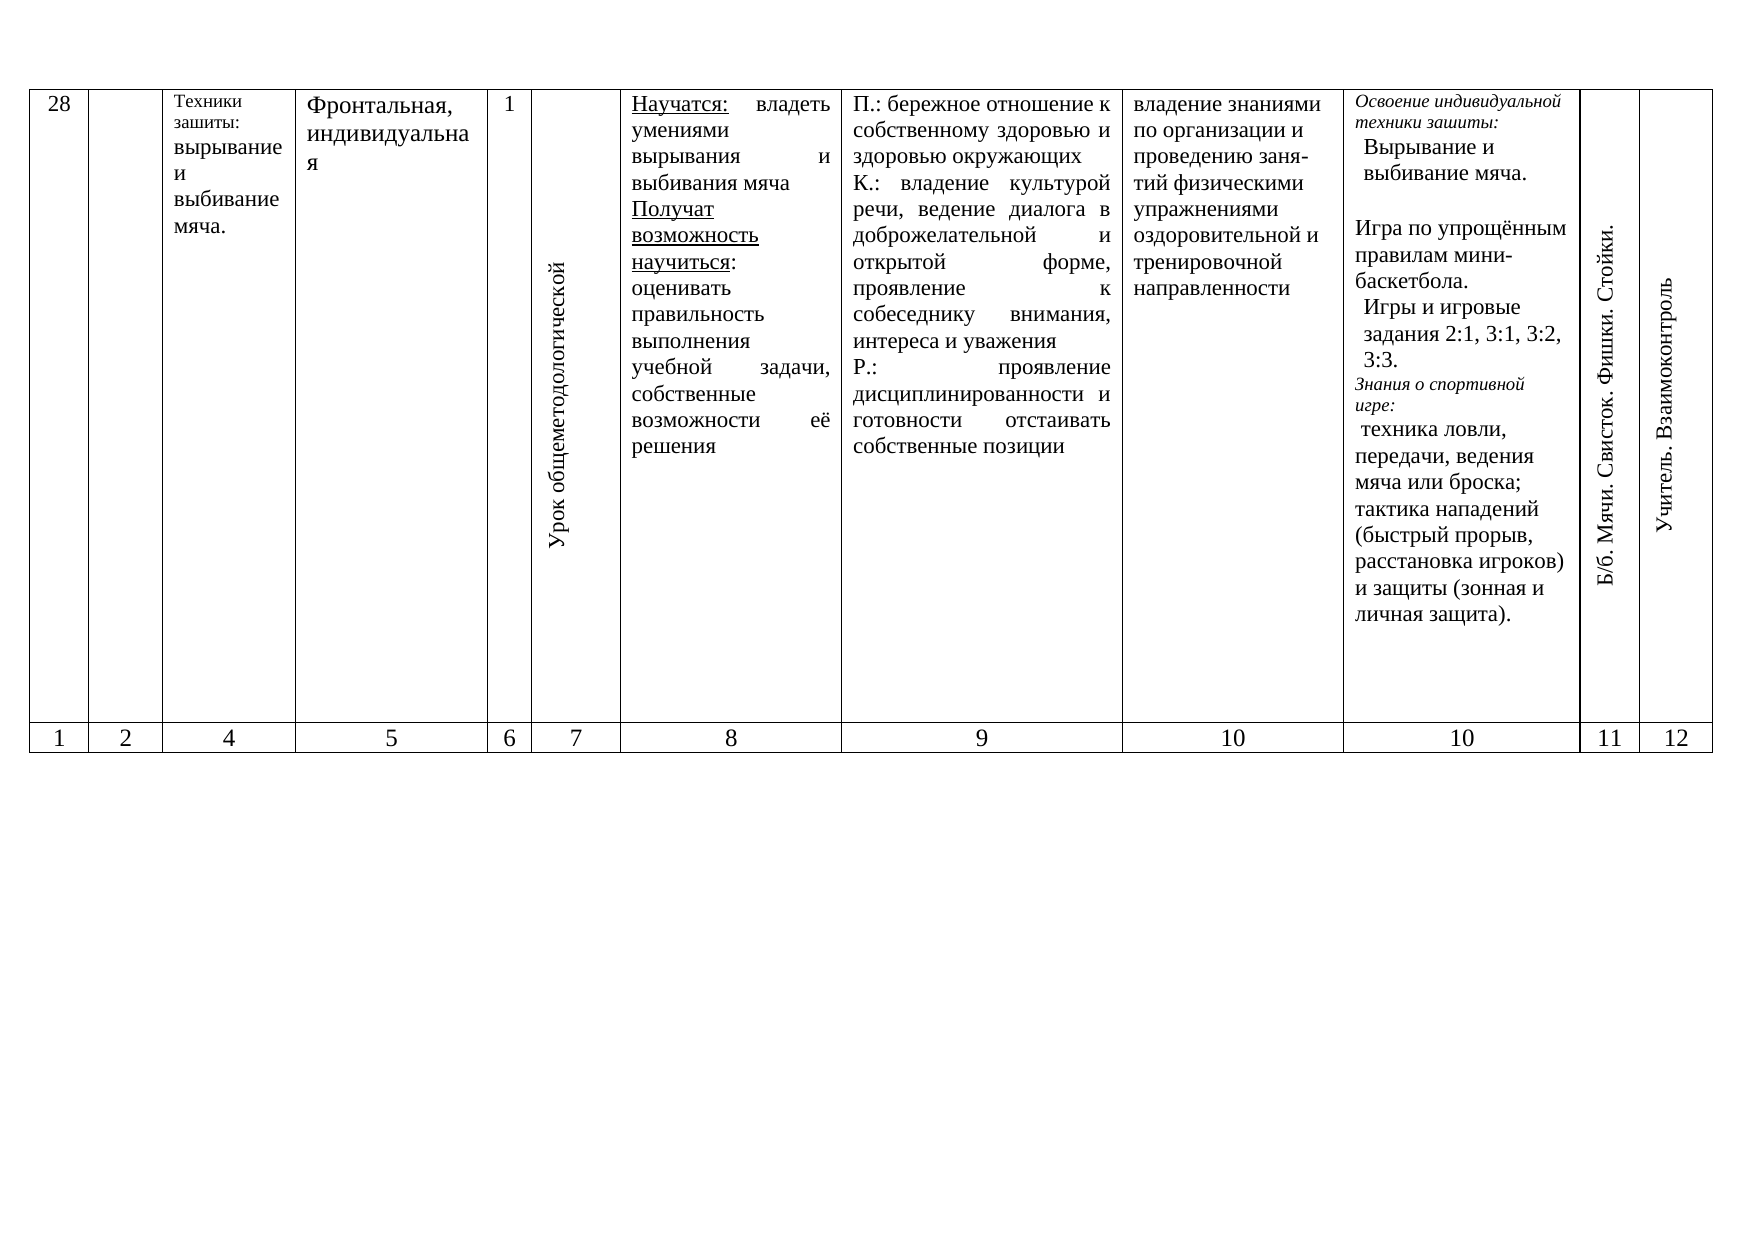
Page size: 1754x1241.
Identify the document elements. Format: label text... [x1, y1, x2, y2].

table_cell 28 [30, 90, 88, 722]
table_cell 1 [30, 723, 88, 752]
table_cell 9 [842, 723, 1122, 752]
table_cell 2 [89, 723, 162, 752]
table_cell Научатся: владеть умениями вырывания и выбивания мяча Получат возможность научиться: оценивать правильность выполнения учебной задачи, собственные возможности её решения [621, 90, 841, 722]
table_cell Техники зашиты: вырывание и выбивание мяча. [163, 90, 295, 722]
table_cell 10 [1123, 723, 1343, 752]
table_cell П.: бережное отношение к собственному здоровью и здоровью окружающих К.: владение культурой речи, ведение диалога в доброжелательной и открытой форме, проявление к собеседнику внимания, интереса и уважения Р.: проявление дисциплинированности и готовности отстаивать собственные позиции [842, 90, 1122, 722]
table_cell Фронтальная, индивидуальная [296, 90, 487, 722]
table_cell 12 [1640, 723, 1712, 752]
table_cell 7 [532, 723, 620, 752]
table_cell Учитель. Взаимоконтроль [1640, 90, 1712, 722]
table_cell 5 [296, 723, 487, 752]
table_cell Освоение индивидуальной техники зашиты: Вырывание и выбивание мяча. Игра по упрощённым правилам мини-баскетбола. Игры и игровые задания 2:1, 3:1, 3:2, 3:3. Знания о спортивной игре: техника ловли, передачи, ведения мяча или броска; тактика нападений (быстрый прорыв, расстановка игроков) и защиты (зонная и личная защита). [1344, 90, 1579, 722]
table_cell 11 [1581, 723, 1639, 752]
table_cell 8 [621, 723, 841, 752]
table_cell 1 [488, 90, 531, 722]
table_cell [89, 90, 162, 722]
table_cell 10 [1344, 723, 1579, 752]
table_cell владение знаниями по организации и проведению занятий физическими упражнениями оздоровительной и тренировочной направленности [1123, 90, 1343, 722]
table_cell 6 [488, 723, 531, 752]
table_cell 4 [163, 723, 295, 752]
table_cell Б/б. Мячи. Свисток. Фишки. Стойки. [1581, 90, 1639, 722]
table_cell Урок общеметодологической направленности [532, 90, 620, 722]
